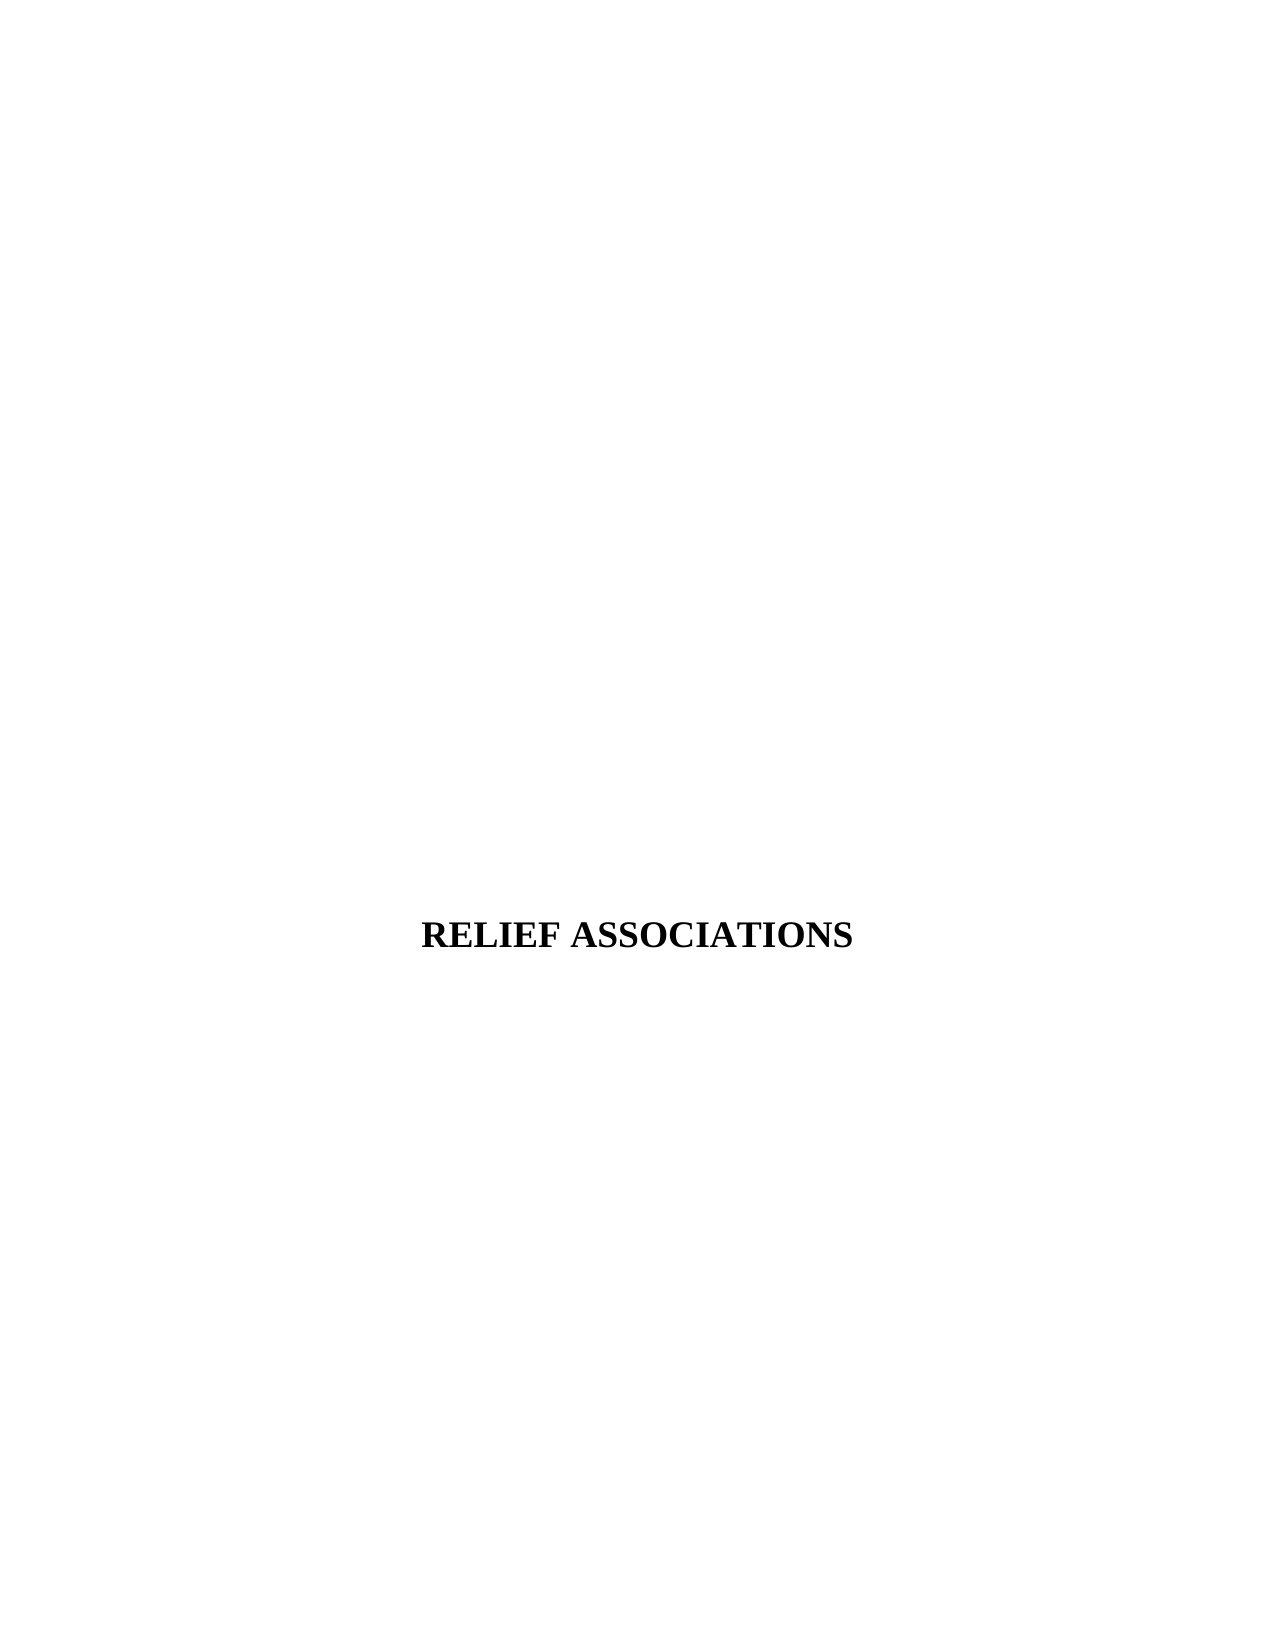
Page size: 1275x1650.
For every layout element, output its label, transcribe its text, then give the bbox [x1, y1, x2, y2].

text RELIEF ASSOCIATIONS [75, 913, 1200, 956]
